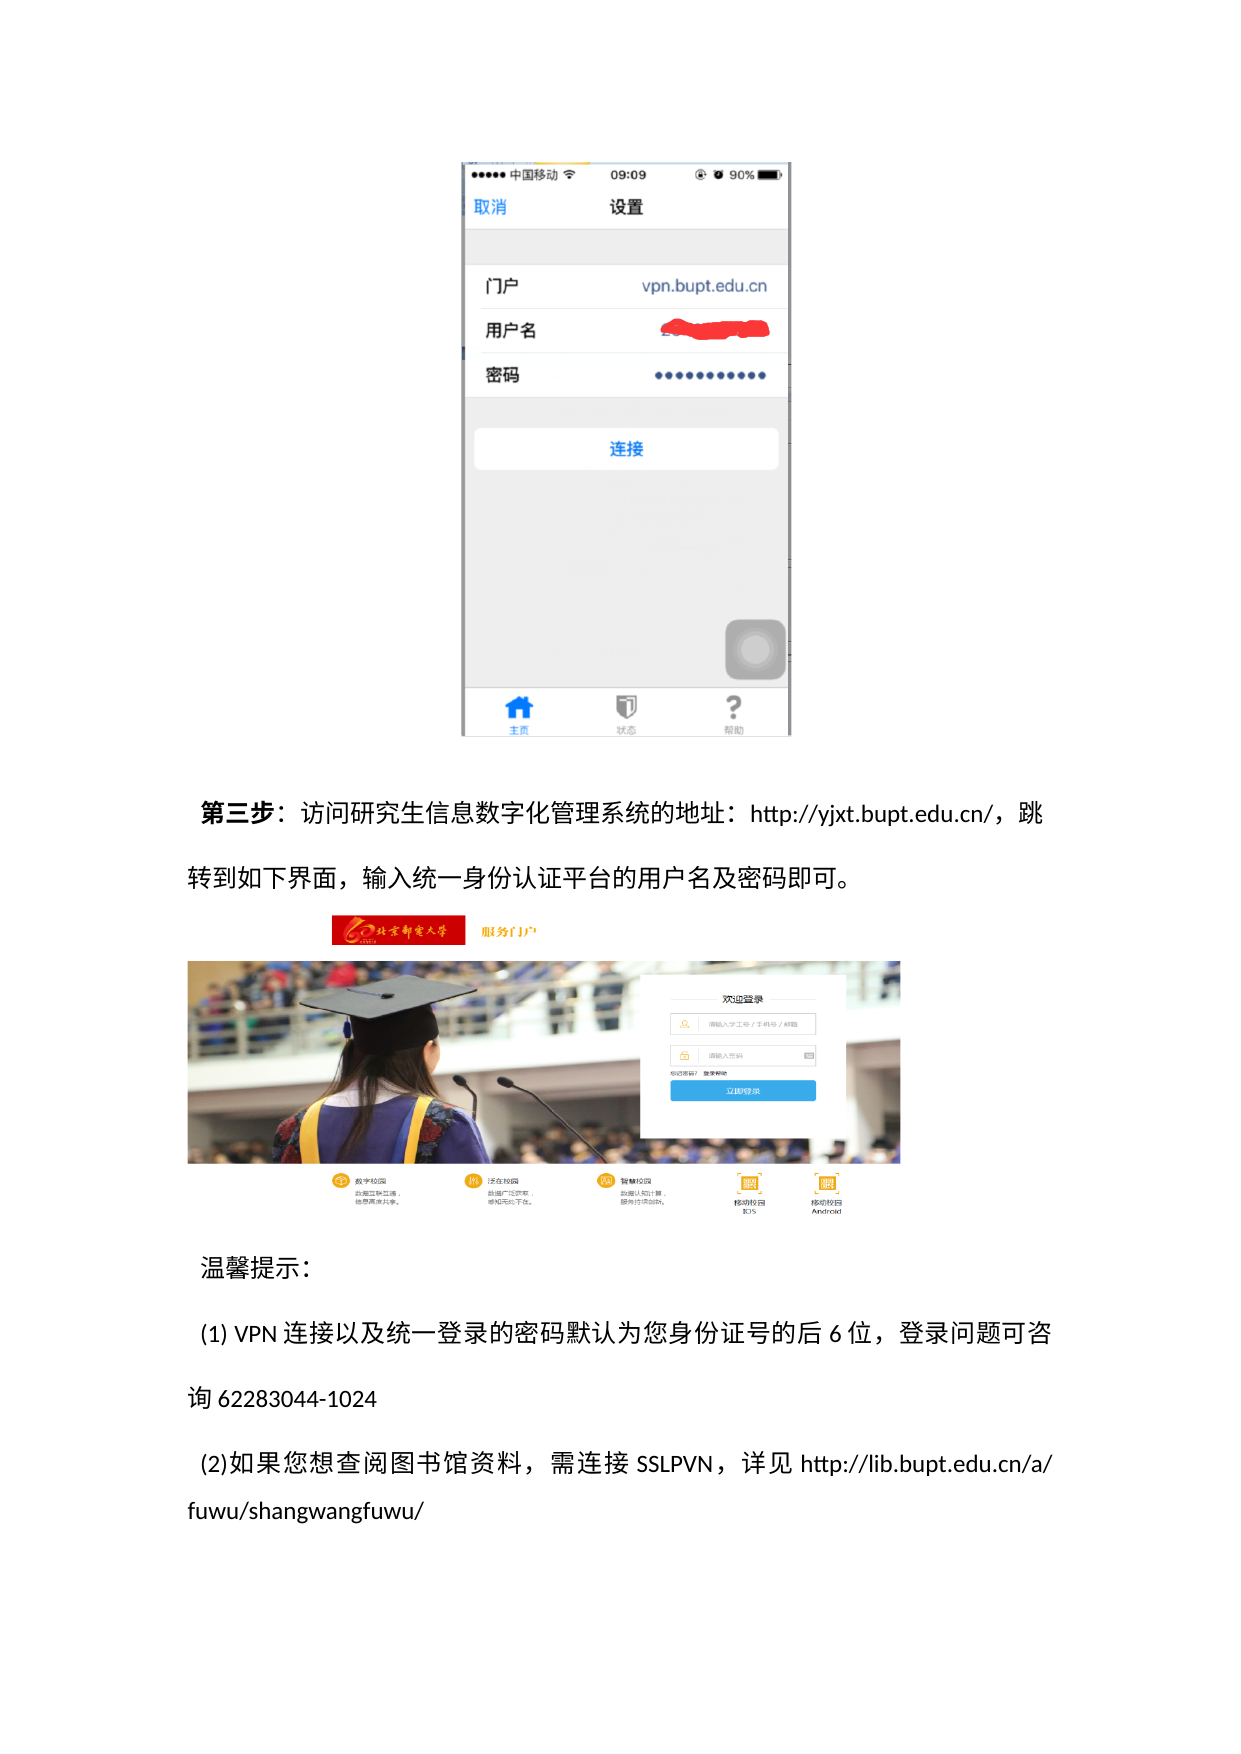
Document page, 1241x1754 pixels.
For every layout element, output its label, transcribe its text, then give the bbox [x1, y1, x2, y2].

text 温馨提示： [187, 1234, 1053, 1299]
picture [461, 162, 792, 737]
text (2)如果您想查阅图书馆资料，需连接SSLPVN，详见http://lib.bupt.edu.cn/a/fuwu/shangwangfuwu/ [187, 1429, 1053, 1527]
text (1) VPN连接以及统一登录的密码默认为您身份证号的后6位，登录问题可咨询62283044-1024 [187, 1299, 1053, 1429]
picture [187, 909, 901, 1218]
